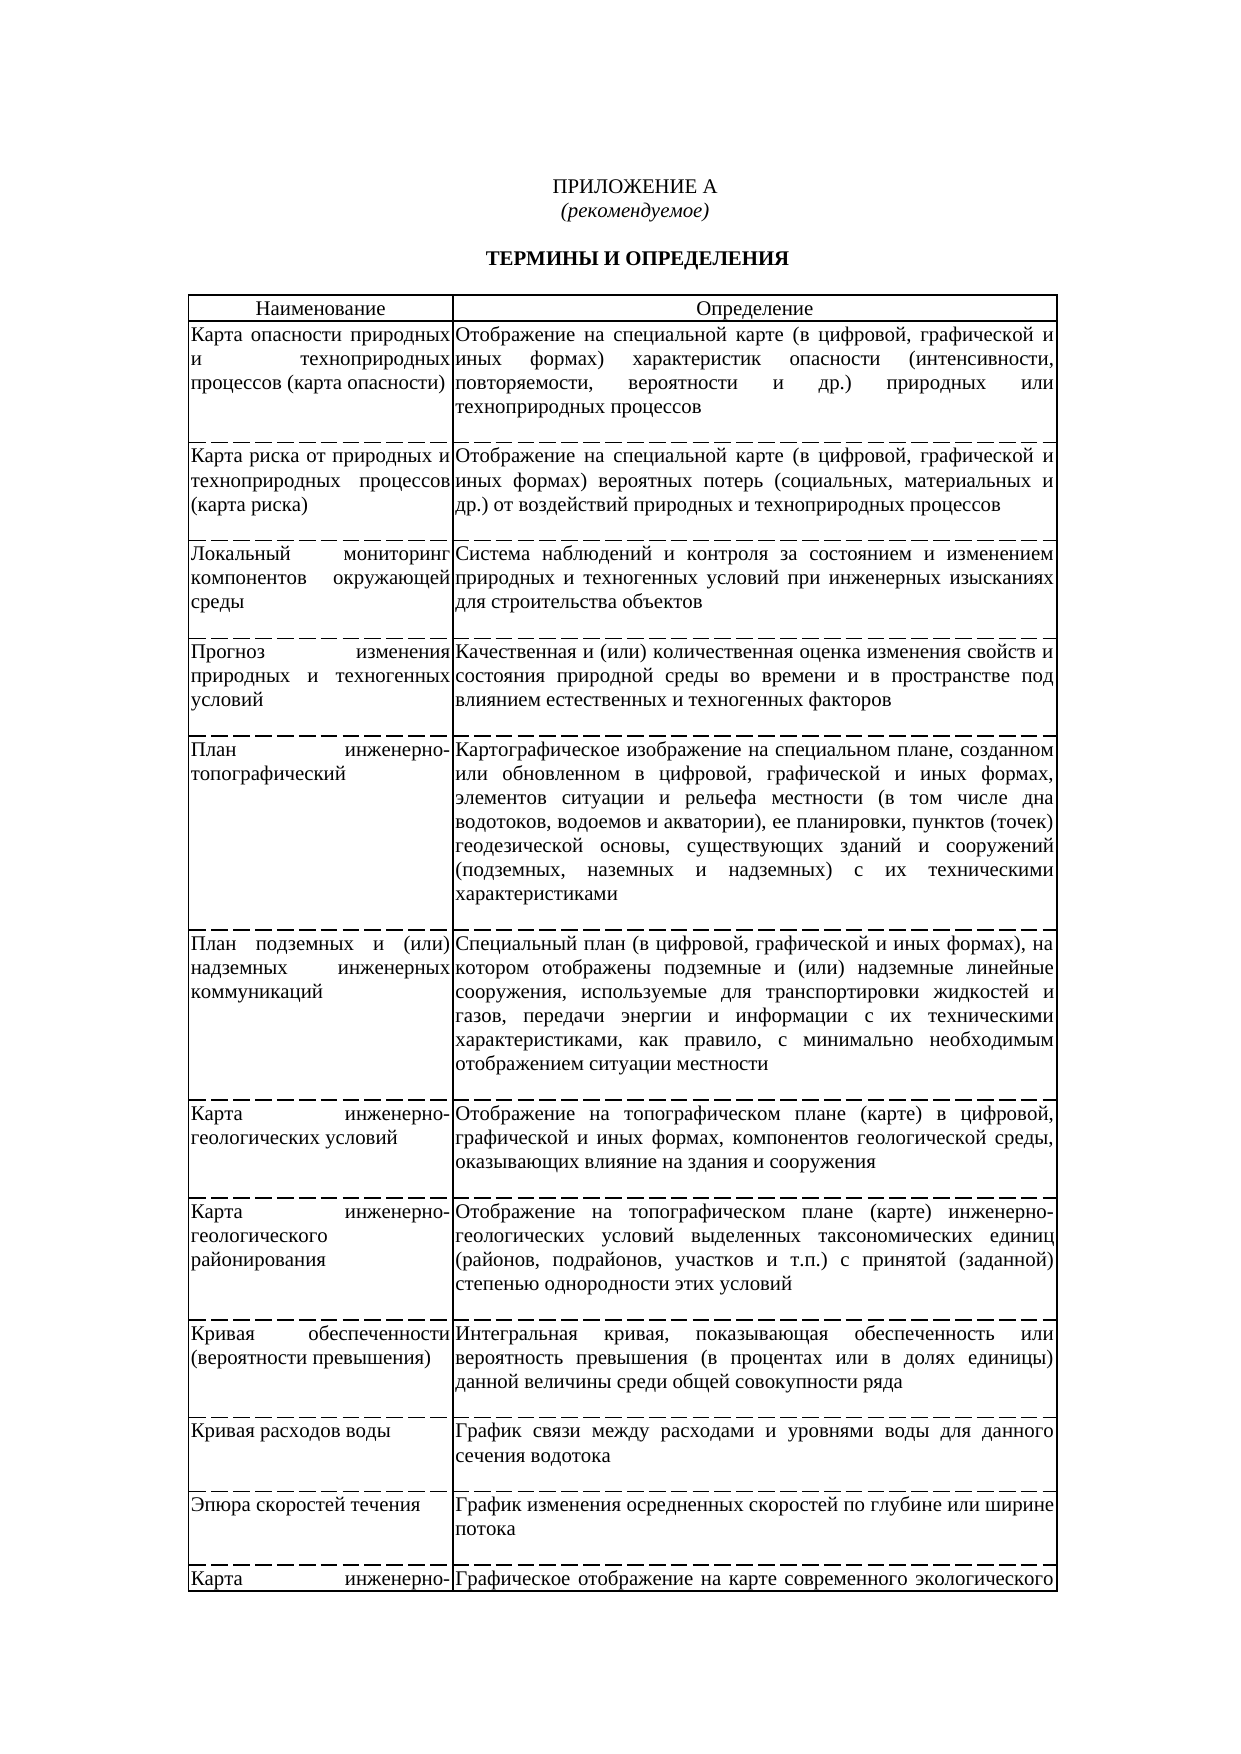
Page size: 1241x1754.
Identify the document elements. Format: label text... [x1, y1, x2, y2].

table_cell Отображение на топографическом плане (карте) в цифровой, графической и иных формах, компонентов геологической среды, оказывающих влияние на здания и сооружения [454, 1099, 1056, 1197]
table_cell Карта опасности природных и техноприродных процессов (карта опасности) [189, 322, 452, 442]
table_cell Качественная и (или) количественная оценка изменения свойств и состояния природной среды во времени и в пространстве под влиянием естественных и техногенных факторов [454, 638, 1056, 735]
table_cell Отображение на специальной карте (в цифровой, графической и иных формах) характеристик опасности (интенсивности, повторяемости, вероятности и др.) природных или техноприродных процессов [454, 322, 1056, 442]
table_cell Отображение на специальной карте (в цифровой, графической и иных формах) вероятных потерь (социальных, материальных и др.) от воздействий природных и техноприродных процессов [454, 442, 1056, 540]
text ТЕРМИНЫ И ОПРЕДЕЛЕНИЯ [187, 246, 1053, 270]
table_cell Кривая расходов воды [189, 1417, 452, 1491]
table_cell Картографическое изображение на специальном плане, созданном или обновленном в цифровой, графической и иных формах, элементов ситуации и рельефа местности (в том числе дна водотоков, водоемов и акватории), ее планировки, пунктов (точек) геодезической основы, существующих зданий и сооружений (подземных, наземных и надземных) с их техническими характеристиками [454, 735, 1056, 929]
text (рекомендуемое) [187, 198, 1053, 222]
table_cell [189, 1564, 452, 1590]
table_cell Система наблюдений и контроля за состоянием и изменением природных и техногенных условий при инженерных изысканиях для строительства объектов [454, 540, 1056, 637]
table_cell Локальный мониторинг компонентов окружающей среды [189, 540, 452, 637]
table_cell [454, 1564, 1056, 1590]
table_header Определение [454, 296, 1056, 320]
table_header Наименование [189, 296, 452, 320]
table_cell График изменения осредненных скоростей по глубине или ширине потока [454, 1491, 1056, 1564]
table_cell Карта инженерно-геологических условий [189, 1099, 452, 1197]
table_cell Карта инженерно-геологического районирования [189, 1197, 452, 1319]
table_cell Карта риска от природных и техноприродных процессов (карта риска) [189, 442, 452, 540]
table_cell Прогноз изменения природных и техногенных условий [189, 638, 452, 735]
table_cell Кривая обеспеченности (вероятности превышения) [189, 1319, 452, 1417]
table_cell План подземных и (или) надземных инженерных коммуникаций [189, 929, 452, 1099]
table_cell Эпюра скоростей течения [189, 1491, 452, 1564]
table_cell Интегральная кривая, показывающая обеспеченность или вероятность превышения (в процентах или в долях единицы) данной величины среди общей совокупности ряда [454, 1319, 1056, 1417]
text ПРИЛОЖЕНИЕ А [187, 174, 1053, 198]
table_cell Отображение на топографическом плане (карте) инженерно-геологических условий выделенных таксономических единиц (районов, подрайонов, участков и т.п.) с принятой (заданной) степенью однородности этих условий [454, 1197, 1056, 1319]
table_cell Специальный план (в цифровой, графической и иных формах), на котором отображены подземные и (или) надземные линейные сооружения, используемые для транспортировки жидкостей и газов, передачи энергии и информации с их техническими характеристиками, как правило, с минимально необходимым отображением ситуации местности [454, 929, 1056, 1099]
table_cell График связи между расходами и уровнями воды для данного сечения водотока [454, 1417, 1056, 1491]
table_cell План инженерно-топографический [189, 735, 452, 929]
